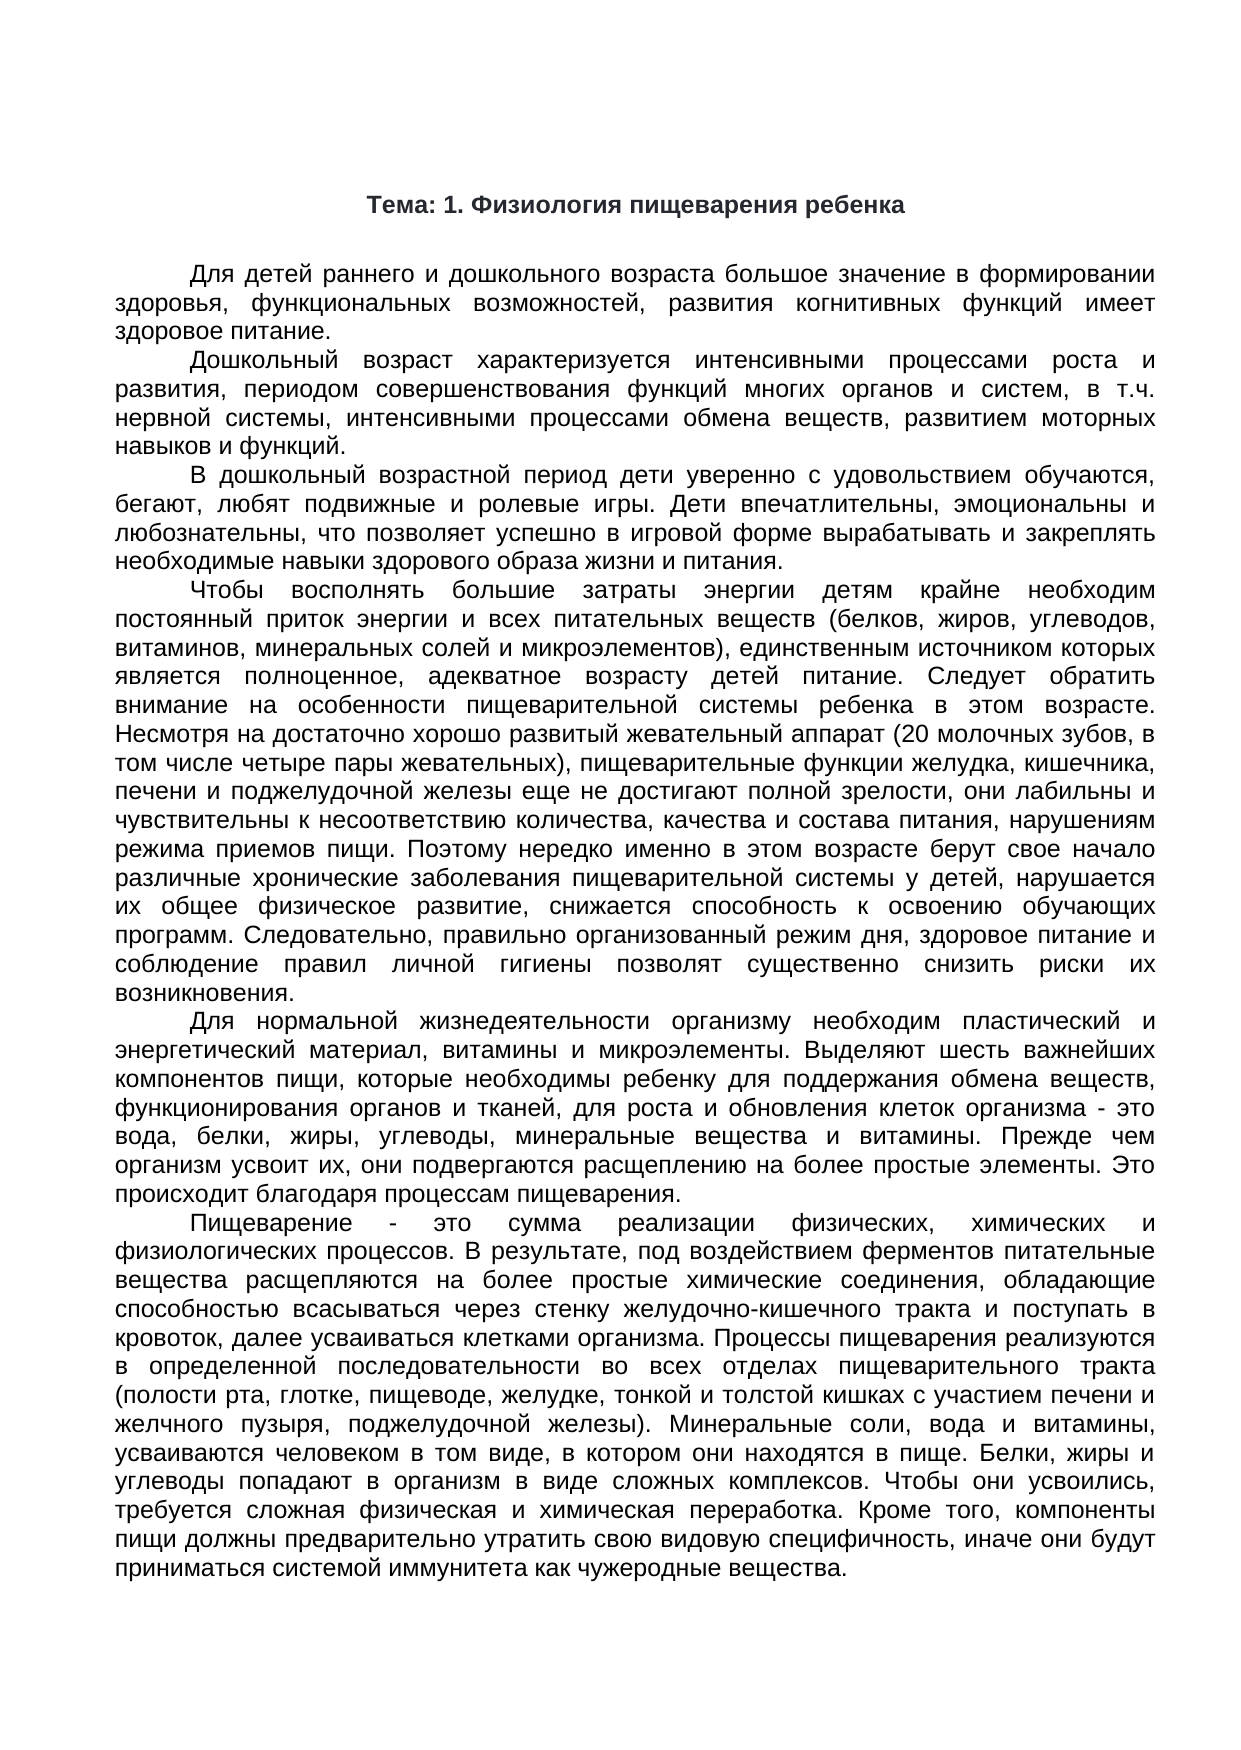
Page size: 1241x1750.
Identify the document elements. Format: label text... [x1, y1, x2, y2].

text Для детей раннего и дошкольного возраста большое значение в формировании здоровья, функциональных возможностей, развития когнитивных функций имеет здоровое питание. [114, 259, 1157, 345]
text Для нормальной жизнедеятельности организму необходим пластический и энергетический материал, витамины и микроэлементы. Выделяют шесть важнейших компонентов пищи, которые необходимы ребенку для поддержания обмена веществ, функционирования органов и тканей, для роста и обновления клеток организма - это вода, белки, жиры, углеводы, минеральные вещества и витамины. Прежде чем организм усвоит их, они подвергаются расщеплению на более простые элементы. Это происходит благодаря процессам пищеварения. [114, 1006, 1157, 1207]
text Чтобы восполнять большие затраты энергии детям крайне необходим постоянный приток энергии и всех питательных веществ (белков, жиров, углеводов, витаминов, минеральных солей и микроэлементов), единственным источником которых является полноценное, адекватное возрасту детей питание. Следует обратить внимание на особенности пищеварительной системы ребенка в этом возрасте. Несмотря на достаточно хорошо развитый жевательный аппарат (20 молочных зубов, в том числе четыре пары жевательных), пищеварительные функции желудка, кишечника, печени и поджелудочной железы еще не достигают полной зрелости, они лабильны и чувствительны к несоответствию количества, качества и состава питания, нарушениям режима приемов пищи. Поэтому нередко именно в этом возрасте берут свое начало различные хронические заболевания пищеварительной системы у детей, нарушается их общее физическое развитие, снижается способность к освоению обучающих программ. Следовательно, правильно организованный режим дня, здоровое питание и соблюдение правил личной гигиены позволят существенно снизить риски их возникновения. [114, 575, 1157, 1006]
text Пищеварение - это сумма реализации физических, химических и физиологических процессов. В результате, под воздействием ферментов питательные вещества расщепляются на более простые химические соединения, обладающие способностью всасываться через стенку желудочно-кишечного тракта и поступать в кровоток, далее усваиваться клетками организма. Процессы пищеварения реализуются в определенной последовательности во всех отделах пищеварительного тракта (полости рта, глотке, пищеводе, желудке, тонкой и толстой кишках с участием печени и желчного пузыря, поджелудочной железы). Минеральные соли, вода и витамины, усваиваются человеком в том виде, в котором они находятся в пище. Белки, жиры и углеводы попадают в организм в виде сложных комплексов. Чтобы они усвоились, требуется сложная физическая и химическая переработка. Кроме того, компоненты пищи должны предварительно утратить свою видовую специфичность, иначе они будут приниматься системой иммунитета как чужеродные вещества. [114, 1207, 1157, 1581]
text В дошкольный возрастной период дети уверенно с удовольствием обучаются, бегают, любят подвижные и ролевые игры. Дети впечатлительны, эмоциональны и любознательны, что позволяет успешно в игровой форме вырабатывать и закреплять необходимые навыки здорового образа жизни и питания. [114, 460, 1157, 575]
subtitle Тема: 1. Физиология пищеварения ребенка [114, 190, 1157, 219]
text Дошкольный возраст характеризуется интенсивными процессами роста и развития, периодом совершенствования функций многих органов и систем, в т.ч. нервной системы, интенсивными процессами обмена веществ, развитием моторных навыков и функций. [114, 345, 1157, 460]
